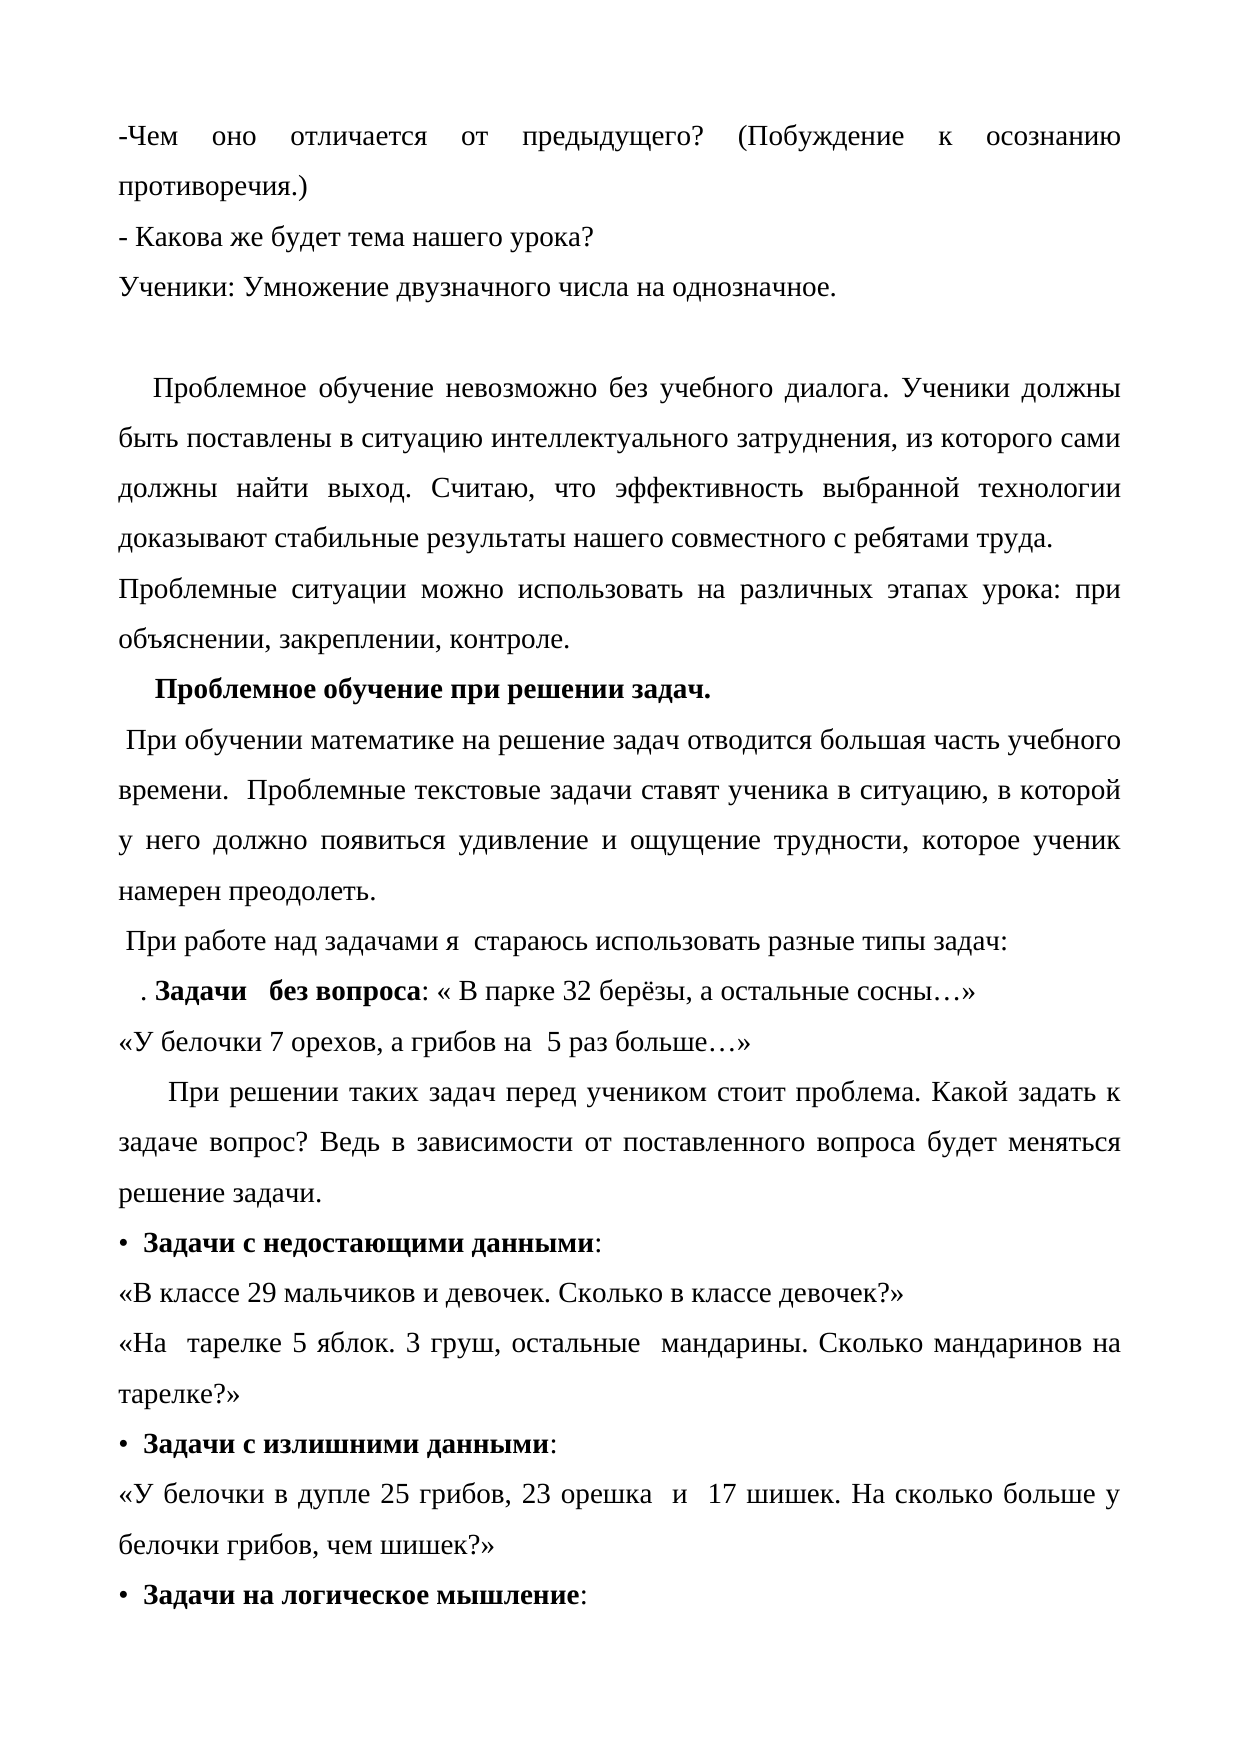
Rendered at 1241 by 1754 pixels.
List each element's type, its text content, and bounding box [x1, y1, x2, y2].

text - Какова же будет тема нашего урока? [118, 219, 1122, 252]
text Ученики: Умножение двузначного числа на однозначное. [118, 269, 1122, 303]
text При работе над задачами я стараюсь использовать разные типы задач: [118, 923, 1122, 957]
text -Чем оно отличается от предыдущего? (Побуждение к осознанию противоречия.) [118, 118, 1122, 202]
text Проблемные ситуации можно использовать на различных этапах урока: при объяснении, закреплении, контроле. [118, 571, 1122, 655]
text Проблемное обучение при решении задач. [118, 672, 1122, 705]
text Проблемное обучение невозможно без учебного диалога. Ученики должны быть поставлены в ситуацию интеллектуального затруднения, из которого сами должны найти выход. Считаю, что эффективность выбранной технологии доказывают стабильные результаты нашего совместного с ребятами труда. [118, 370, 1122, 554]
text «На тарелке 5 яблок. 3 груш, остальные мандарины. Сколько мандаринов на тарелке?» [118, 1326, 1122, 1409]
text «В классе 29 мальчиков и девочек. Сколько в классе девочек?» [118, 1275, 1122, 1309]
text При решении таких задач перед учеником стоит проблема. Какой задать к задаче вопрос? Ведь в зависимости от поставленного вопроса будет меняться решение задачи. [118, 1074, 1122, 1208]
text . Задачи без вопроса: « В парке 32 берёзы, а остальные сосны…» [118, 973, 1122, 1007]
text При обучении математике на решение задач отводится большая часть учебного времени. Проблемные текстовые задачи ставят ученика в ситуацию, в которой у него должно появиться удивление и ощущение трудности, которое ученик намерен преодолеть. [118, 722, 1122, 906]
text «У белочки 7 орехов, а грибов на 5 раз больше…» [118, 1024, 1122, 1057]
text «У белочки в дупле 25 грибов, 23 орешка и 17 шишек. На сколько больше у белочки грибов, чем шишек?» [118, 1477, 1122, 1560]
text • Задачи с недостающими данными: [118, 1225, 1122, 1258]
text • Задачи на логическое мышление: [118, 1577, 1122, 1611]
text • Задачи с излишними данными: [118, 1426, 1122, 1460]
